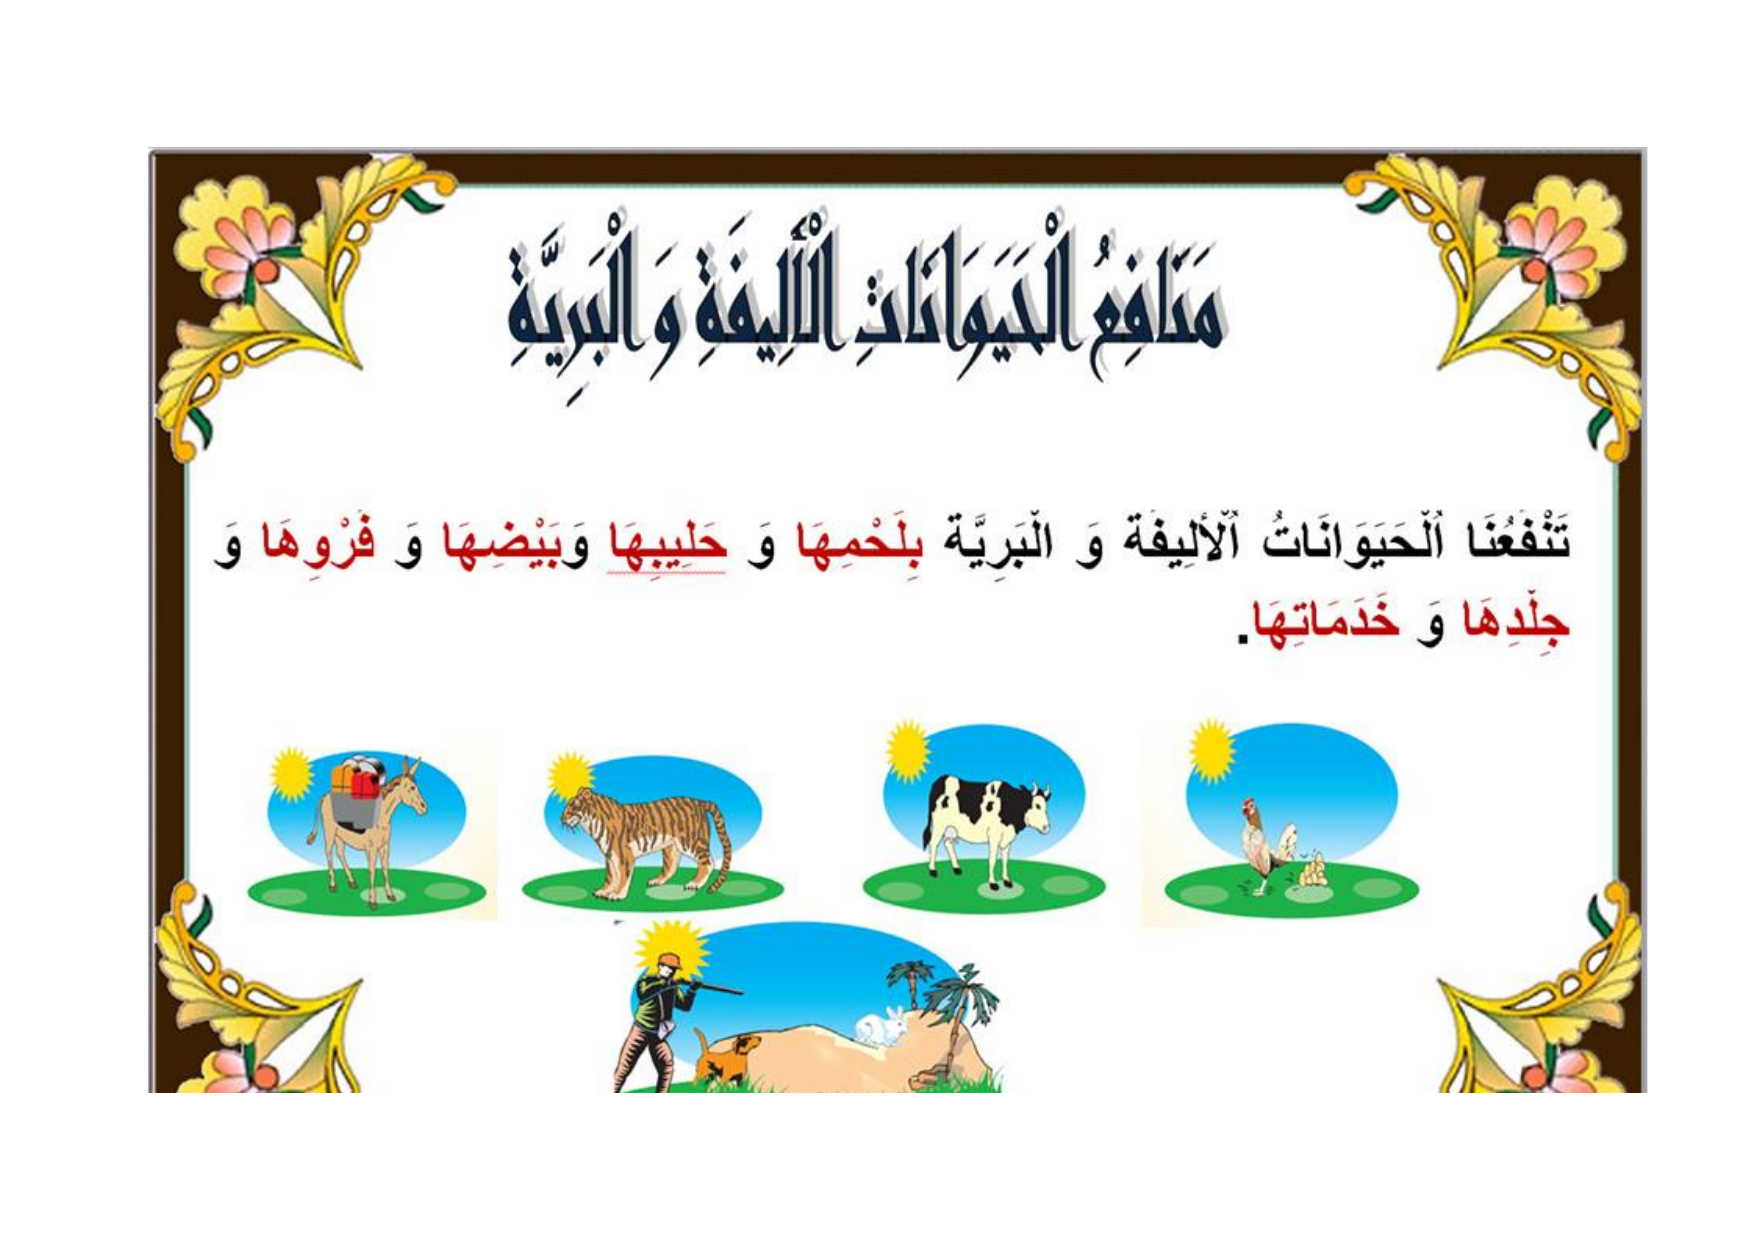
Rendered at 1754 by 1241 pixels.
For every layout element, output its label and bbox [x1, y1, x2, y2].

picture [147, 147, 1648, 1093]
